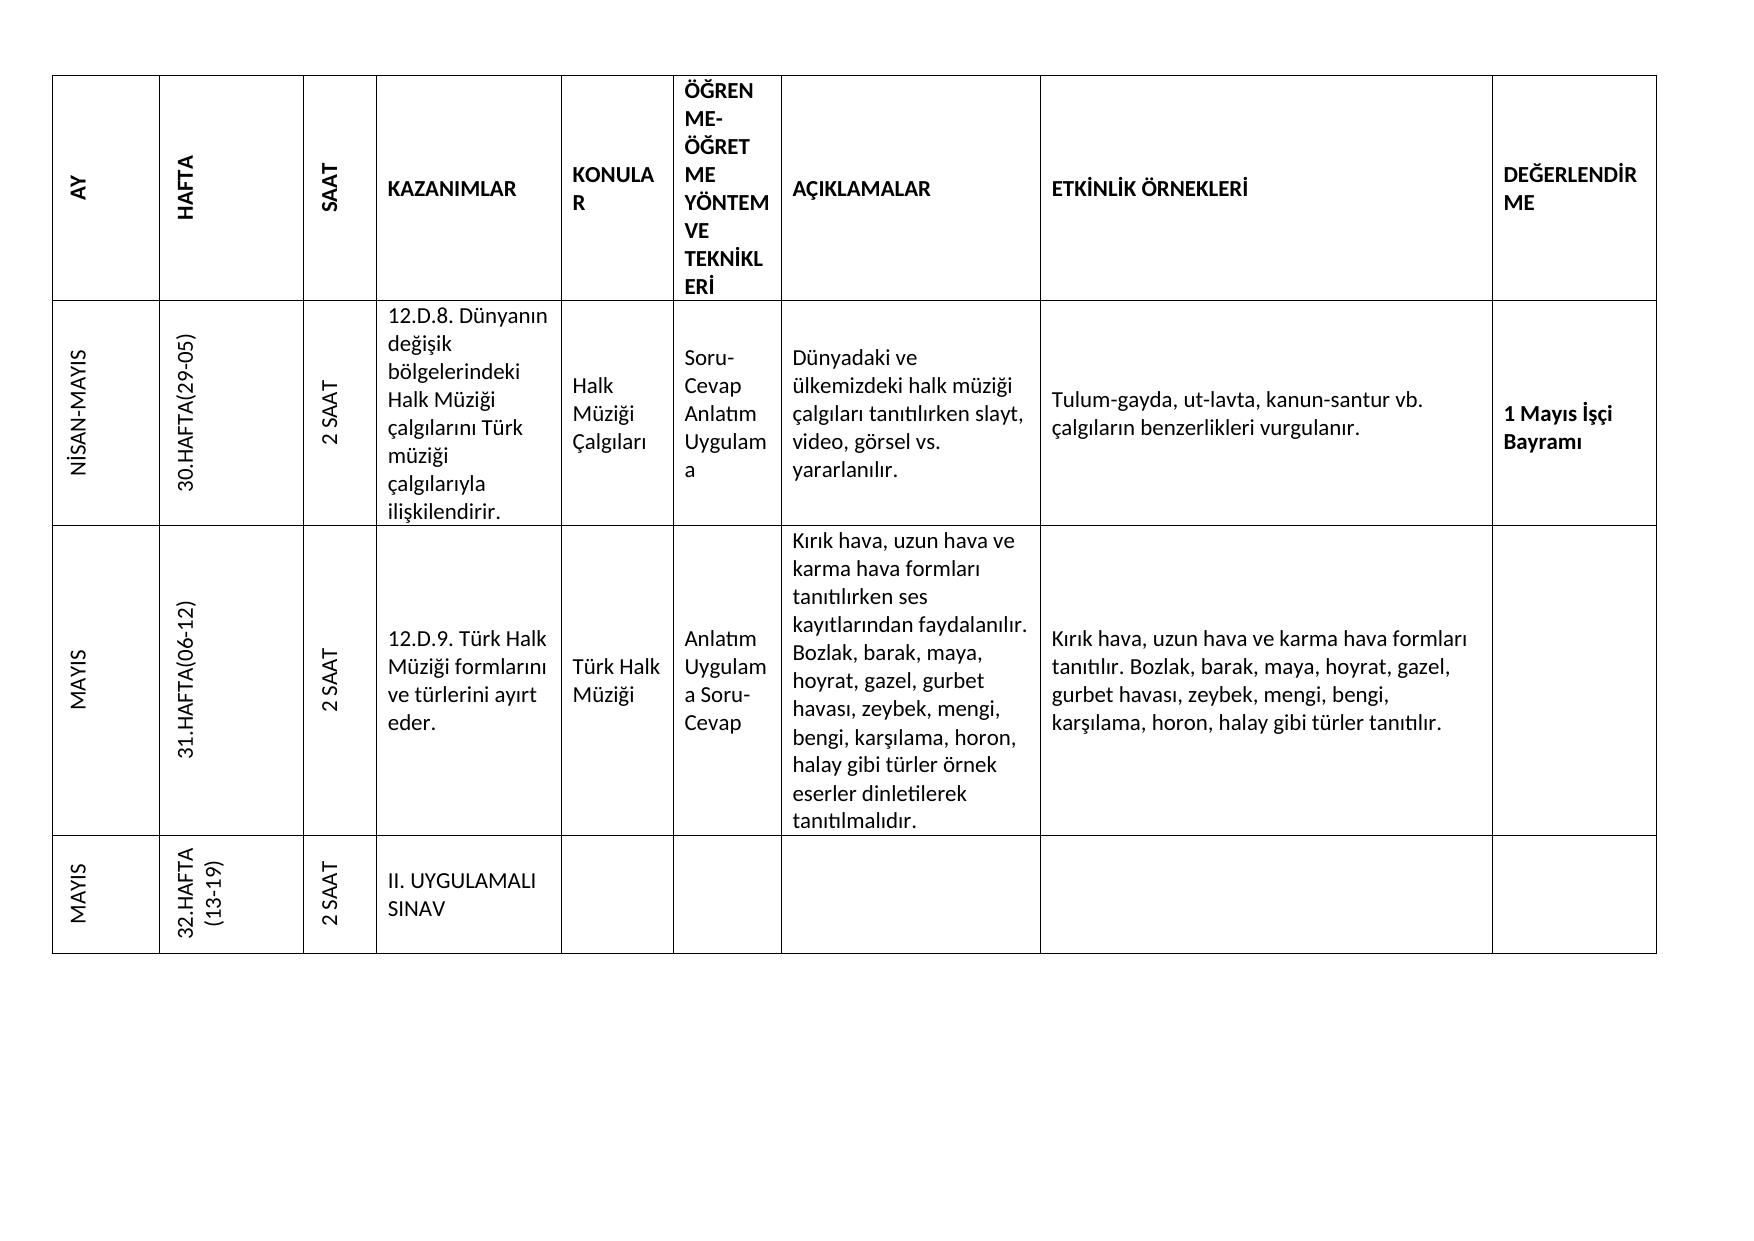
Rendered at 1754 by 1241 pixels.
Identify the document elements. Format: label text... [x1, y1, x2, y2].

table_cell Türk Halk Müziği [562, 526, 673, 835]
table_cell [1493, 836, 1656, 953]
table_header ETKİNLİK ÖRNEKLERİ [1041, 76, 1492, 300]
table_cell Anlatım Uygulama Soru-Cevap [674, 526, 781, 835]
table_header DEĞERLENDİRME [1493, 76, 1656, 300]
table_cell NİSAN-MAYIS [53, 301, 159, 525]
table_header AÇIKLAMALAR [782, 76, 1040, 300]
table_cell MAYIS [53, 526, 159, 835]
table_header HAFTA [160, 76, 303, 300]
table_cell [562, 836, 673, 953]
table_cell MAYIS [53, 836, 159, 953]
table_cell [782, 836, 1040, 953]
table_header AY [53, 76, 159, 300]
table_cell [674, 836, 781, 953]
table_cell [1493, 526, 1656, 835]
table_header ÖĞRENME-ÖĞRETME YÖNTEM VE TEKNİKLERİ [674, 76, 781, 300]
table_cell 2 SAAT [304, 526, 376, 835]
table_cell II. UYGULAMALI SINAV [377, 836, 561, 953]
table_cell Kırık hava, uzun hava ve karma hava formları tanıtılır. Bozlak, barak, maya, hoyrat, gazel, gurbet havası, zeybek, mengi, bengi, karşılama, horon, halay gibi türler tanıtılır. [1041, 526, 1492, 835]
table_cell Dünyadaki ve ülkemizdeki halk müziği çalgıları tanıtılırken slayt, video, görsel vs. yararlanılır. [782, 301, 1040, 525]
table_cell [1041, 836, 1492, 953]
table_cell 30.HAFTA(29-05) [160, 301, 303, 525]
table_cell 1 Mayıs İşçi Bayramı [1493, 301, 1656, 525]
table_cell Halk Müziği Çalgıları [562, 301, 673, 525]
table_header SAAT [304, 76, 376, 300]
table_cell Soru-Cevap Anlatım Uygulama [674, 301, 781, 525]
table_cell Kırık hava, uzun hava ve karma hava formları tanıtılırken ses kayıtlarından faydalanılır. Bozlak, barak, maya, hoyrat, gazel, gurbet havası, zeybek, mengi, bengi, karşılama, horon, halay gibi türler örnek eserler dinletilerek tanıtılmalıdır. [782, 526, 1040, 835]
table_cell 32.HAFTA(13-19) [160, 836, 303, 953]
table_cell Tulum-gayda, ut-lavta, kanun-santur vb. çalgıların benzerlikleri vurgulanır. [1041, 301, 1492, 525]
table_header KAZANIMLAR [377, 76, 561, 300]
table_cell 12.D.9. Türk Halk Müziği formlarını ve türlerini ayırt eder. [377, 526, 561, 835]
table_cell 2 SAAT [304, 301, 376, 525]
table_cell 12.D.8. Dünyanın değişik bölgelerindeki Halk Müziği çalgılarını Türk müziği çalgılarıyla ilişkilendirir. [377, 301, 561, 525]
table_cell 31.HAFTA(06-12) [160, 526, 303, 835]
table_header KONULAR [562, 76, 673, 300]
table_cell 2 SAAT [304, 836, 376, 953]
